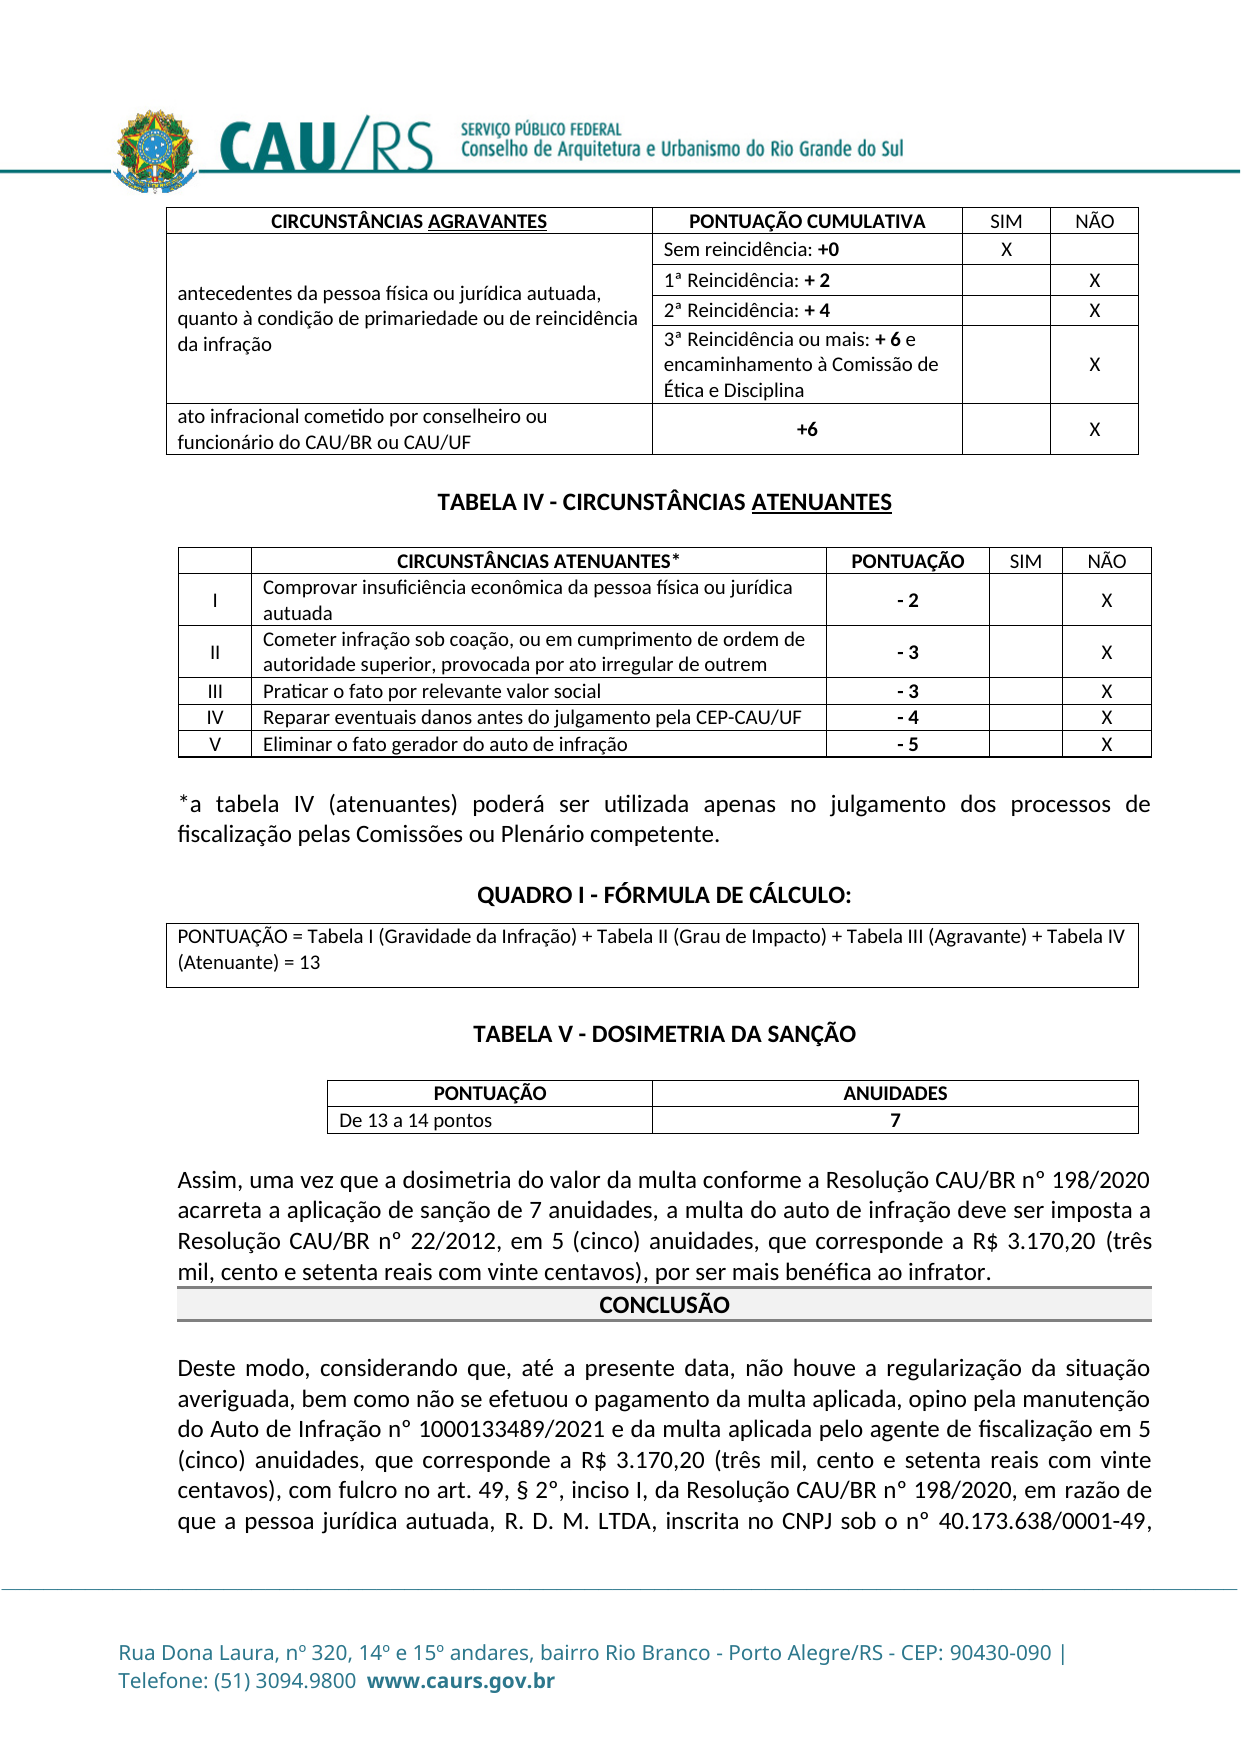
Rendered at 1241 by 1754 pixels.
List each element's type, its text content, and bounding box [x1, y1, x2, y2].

text QUADRO I - FÓRMULA DE CÁLCULO: [177, 879, 1152, 910]
table_cell V [179, 731, 251, 756]
table_header NÃO [1063, 548, 1151, 573]
table_cell [990, 731, 1062, 756]
table_cell X [1063, 705, 1151, 730]
table_cell [990, 705, 1062, 730]
text *a tabela IV (atenuantes) poderá ser utilizada apenas no julgamento dos processos de fiscalização pelas Comissões ou Plenário competente. [177, 788, 1152, 849]
table_cell +6 [653, 404, 962, 454]
text Assim, uma vez que a dosimetria do valor da multa conforme a Resolução CAU/BR nº 198/2020 acarreta a aplicação de sanção de 7 anuidades, a multa do auto de infração deve ser imposta a Resolução CAU/BR nº 22/2012, em 5 (cinco) anuidades, que corresponde a R$ 3.170,20 (três mil, cento e setenta reais com vinte centavos), por ser mais benéfica ao infrator. [177, 1164, 1152, 1286]
table_header PONTUAÇÃO = Tabela I (Gravidade da Infração) + Tabela II (Grau de Impacto) + Tabela III (Agravante) + Tabela IV (Atenuante) = 13 [167, 924, 1138, 987]
table_cell De 13 a 14 pontos [328, 1107, 652, 1132]
table_header PONTUAÇÃO CUMULATIVA [653, 208, 962, 233]
table_cell Eliminar o fato gerador do auto de infração [252, 731, 826, 756]
table_cell X [1051, 296, 1138, 325]
table_cell X [1063, 678, 1151, 703]
text TABELA V - DOSIMETRIA DA SANÇÃO [177, 1018, 1152, 1049]
table_cell [963, 326, 1050, 402]
table_cell [990, 626, 1062, 677]
table_cell X [1063, 626, 1151, 677]
table_header SIM [963, 208, 1050, 233]
table_cell [990, 574, 1062, 625]
table_cell - 4 [827, 705, 989, 730]
table_header PONTUAÇÃO [827, 548, 989, 573]
table_cell - 2 [827, 574, 989, 625]
table_cell 2ª Reincidência: + 4 [653, 296, 962, 325]
table_cell Reparar eventuais danos antes do julgamento pela CEP-CAU/UF [252, 705, 826, 730]
table_cell X [1051, 326, 1138, 402]
table_header NÃO [1051, 208, 1138, 233]
table_cell X [963, 234, 1050, 264]
table_cell Cometer infração sob coação, ou em cumprimento de ordem de autoridade superior, provocada por ato irregular de outrem [252, 626, 826, 677]
table_cell [963, 296, 1050, 325]
table_cell 1ª Reincidência: + 2 [653, 265, 962, 294]
table_header ANUIDADES [653, 1081, 1138, 1106]
table_cell [963, 404, 1050, 454]
table_header SIM [990, 548, 1062, 573]
table_cell - 3 [827, 626, 989, 677]
table_header CIRCUNSTÂNCIAS ATENUANTES* [252, 548, 826, 573]
table_cell [990, 678, 1062, 703]
table_cell X [1051, 265, 1138, 294]
table_cell IV [179, 705, 251, 730]
table_cell 7 [653, 1107, 1138, 1132]
table_cell Comprovar insuficiência econômica da pessoa física ou jurídica autuada [252, 574, 826, 625]
table_cell X [1063, 574, 1151, 625]
table_cell X [1051, 404, 1138, 454]
table_cell X [1063, 731, 1151, 756]
table_cell Praticar o fato por relevante valor social [252, 678, 826, 703]
table_cell II [179, 626, 251, 677]
table_cell I [179, 574, 251, 625]
table_cell [1051, 234, 1138, 264]
table_header CIRCUNSTÂNCIAS AGRAVANTES [167, 208, 652, 233]
picture [0, 43, 1241, 203]
table_cell 3ª Reincidência ou mais: + 6 e encaminhamento à Comissão de Ética e Disciplina [653, 326, 962, 402]
text TABELA IV - CIRCUNSTÂNCIAS ATENUANTES [177, 486, 1152, 516]
table_cell - 5 [827, 731, 989, 756]
table_header [179, 548, 251, 573]
table_header PONTUAÇÃO [328, 1081, 652, 1106]
table_cell III [179, 678, 251, 703]
table_cell [963, 265, 1050, 294]
table_cell ato infracional cometido por conselheiro ou funcionário do CAU/BR ou CAU/UF [167, 404, 652, 454]
table_cell - 3 [827, 678, 989, 703]
table_cell antecedentes da pessoa física ou jurídica autuada, quanto à condição de primariedade ou de reincidência da infração [167, 234, 652, 402]
table_cell Sem reincidência: +0 [653, 234, 962, 264]
table_header CONCLUSÃO [177, 1289, 1152, 1319]
